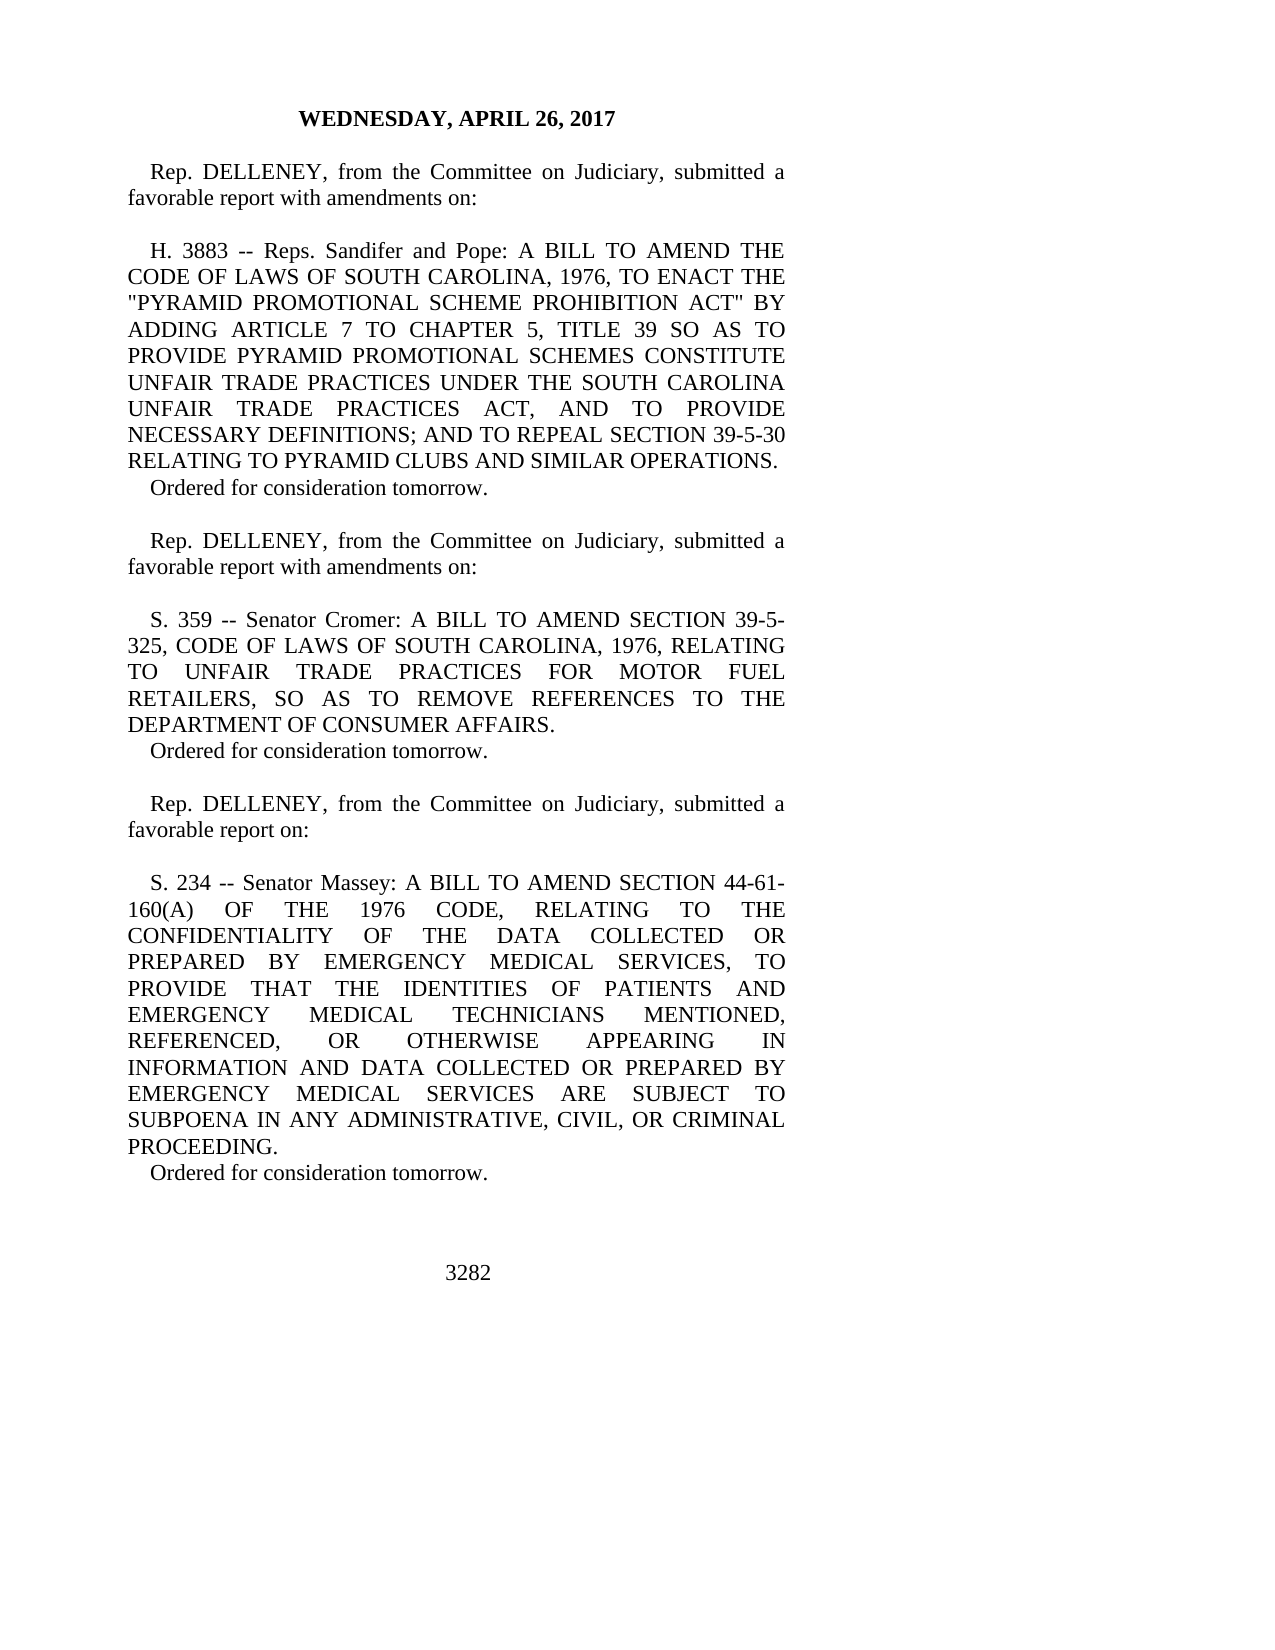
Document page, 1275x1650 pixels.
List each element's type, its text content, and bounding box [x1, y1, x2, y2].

text Ordered for consideration tomorrow. [127, 737, 786, 764]
text Ordered for consideration tomorrow. [127, 1159, 786, 1186]
text Rep. DELLENEY, from the Committee on Judiciary, submitted a favorable report with amendments on: [127, 158, 786, 210]
text Rep. DELLENEY, from the Committee on Judiciary, submitted a favorable report with amendments on: [127, 527, 786, 579]
text S. 234 -- Senator Massey: A BILL TO AMEND SECTION 44-61-160(A) OF THE 1976 CODE, RELATING TO THE CONFIDENTIALITY OF THE DATA COLLECTED OR PREPARED BY EMERGENCY MEDICAL SERVICES, TO PROVIDE THAT THE IDENTITIES OF PATIENTS AND EMERGENCY MEDICAL TECHNICIANS MENTIONED, REFERENCED, OR OTHERWISE APPEARING IN INFORMATION AND DATA COLLECTED OR PREPARED BY EMERGENCY MEDICAL SERVICES ARE SUBJECT TO SUBPOENA IN ANY ADMINISTRATIVE, CIVIL, OR CRIMINAL PROCEEDING. [127, 869, 786, 1159]
text Ordered for consideration tomorrow. [127, 474, 786, 500]
text S. 359 -- Senator Cromer: A BILL TO AMEND SECTION 39-5-325, CODE OF LAWS OF SOUTH CAROLINA, 1976, RELATING TO UNFAIR TRADE PRACTICES FOR MOTOR FUEL RETAILERS, SO AS TO REMOVE REFERENCES TO THE DEPARTMENT OF CONSUMER AFFAIRS. [127, 606, 786, 737]
text H. 3883 -- Reps. Sandifer and Pope: A BILL TO AMEND THE CODE OF LAWS OF SOUTH CAROLINA, 1976, TO ENACT THE "PYRAMID PROMOTIONAL SCHEME PROHIBITION ACT" BY ADDING ARTICLE 7 TO CHAPTER 5, TITLE 39 SO AS TO PROVIDE PYRAMID PROMOTIONAL SCHEMES CONSTITUTE UNFAIR TRADE PRACTICES UNDER THE SOUTH CAROLINA UNFAIR TRADE PRACTICES ACT, AND TO PROVIDE NECESSARY DEFINITIONS; AND TO REPEAL SECTION 39-5-30 RELATING TO PYRAMID CLUBS AND SIMILAR OPERATIONS. [127, 237, 786, 474]
text Rep. DELLENEY, from the Committee on Judiciary, submitted a favorable report on: [127, 790, 786, 843]
